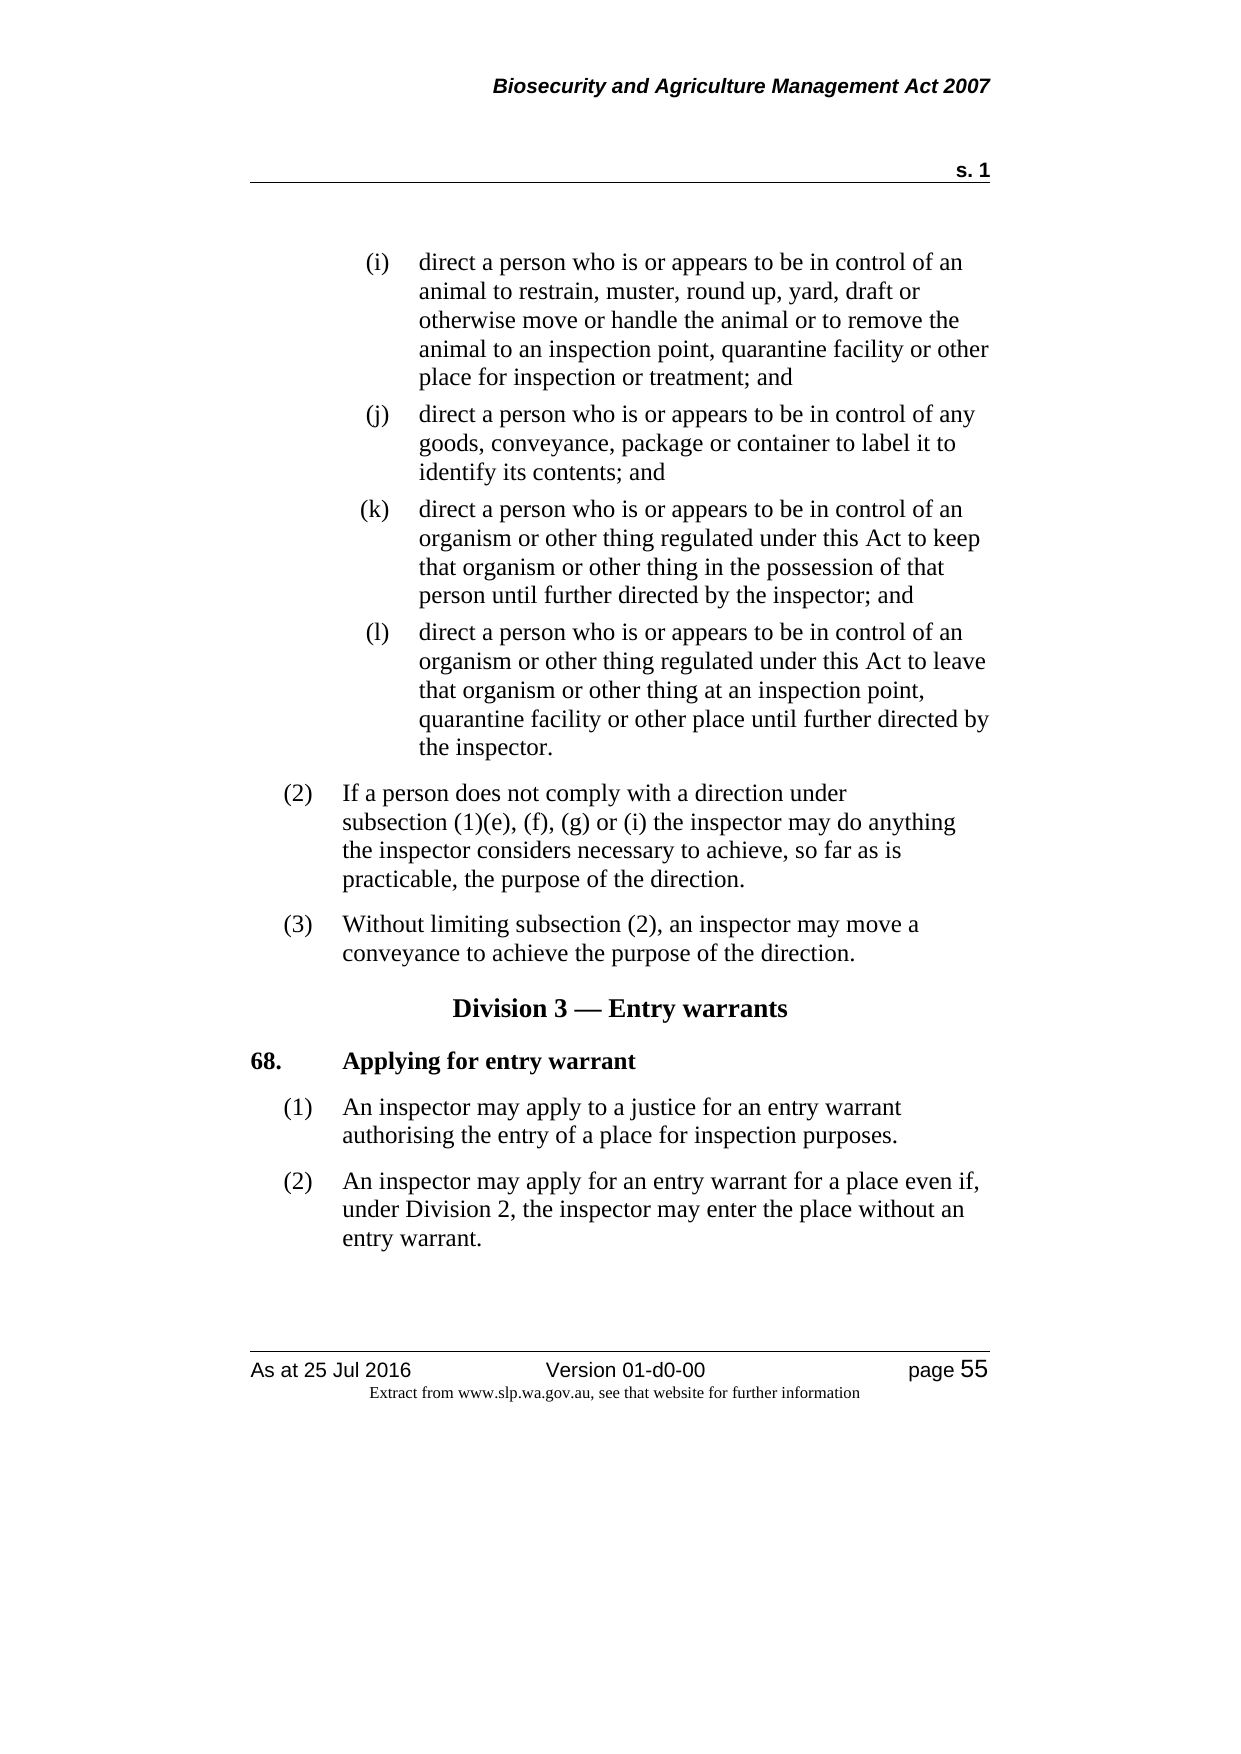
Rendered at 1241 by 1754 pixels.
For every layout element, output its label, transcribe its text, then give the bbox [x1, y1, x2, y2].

text (2) If a person does not comply with a direction under subsection (1)(e), (f), (g) or (i) the inspector may do anything the inspector considers necessary to achieve, so far as is practicable, the purpose of the direction. [250, 778, 990, 893]
text (3) Without limiting subsection (2), an inspector may move a conveyance to achieve the purpose of the direction. [250, 909, 990, 967]
text (1) An inspector may apply to a justice for an entry warrant authorising the entry of a place for inspection purposes. [250, 1092, 990, 1149]
subtitle Division 3 — Entry warrants [250, 992, 990, 1023]
subtitle 68. Applying for entry warrant [250, 1046, 990, 1075]
text (j) direct a person who is or appears to be in control of any goods, conveyance, package or container to label it to identify its contents; and [250, 399, 990, 486]
text (k) direct a person who is or appears to be in control of an organism or other thing regulated under this Act to keep that organism or other thing in the possession of that person until further directed by the inspector; and [250, 494, 990, 609]
text (2) An inspector may apply for an entry warrant for a place even if, under Division 2, the inspector may enter the place without an entry warrant. [250, 1166, 990, 1252]
text (i) direct a person who is or appears to be in control of an animal to restrain, muster, round up, yard, draft or otherwise move or handle the animal or to remove the animal to an inspection point, quarantine facility or other place for inspection or treatment; and [250, 247, 990, 391]
text (l) direct a person who is or appears to be in control of an organism or other thing regulated under this Act to leave that organism or other thing at an inspection point, quarantine facility or other place until further directed by the inspector. [250, 617, 990, 761]
